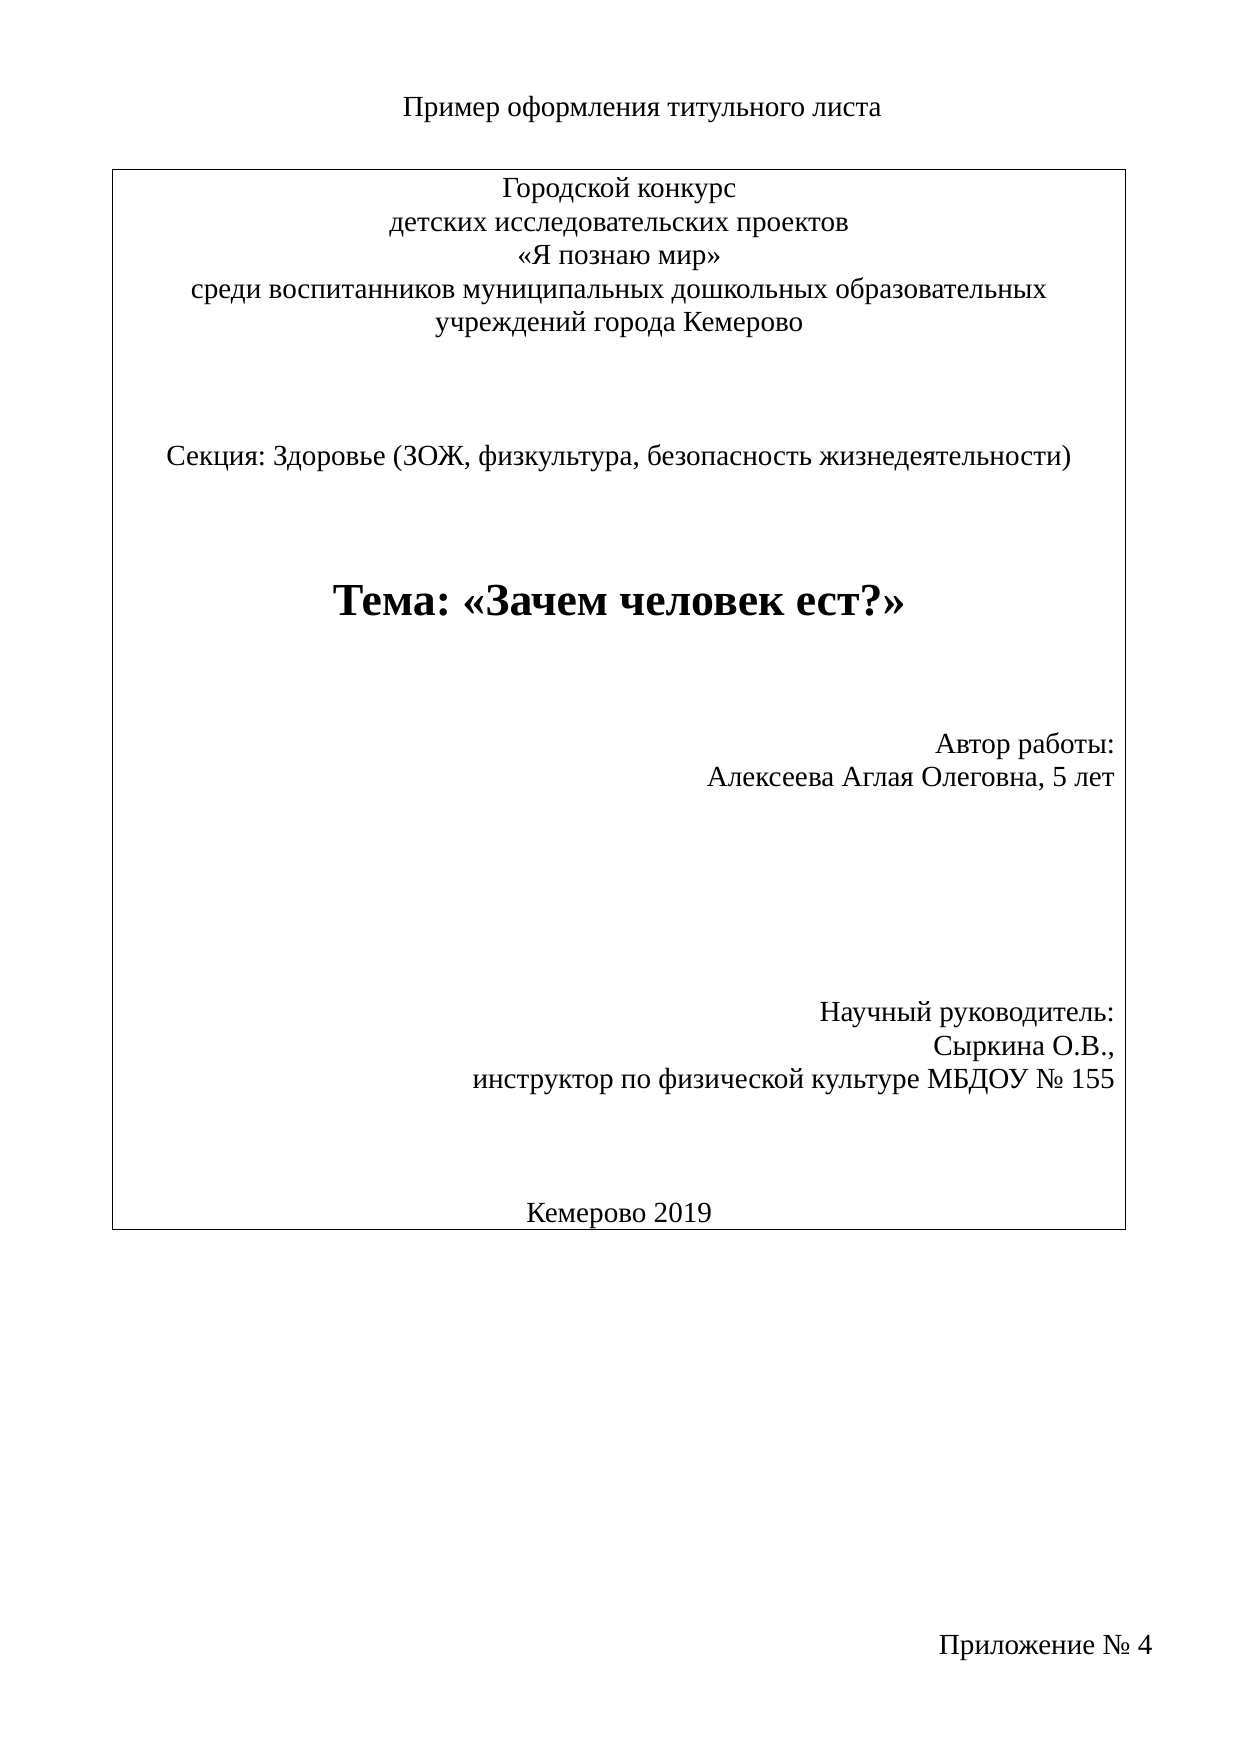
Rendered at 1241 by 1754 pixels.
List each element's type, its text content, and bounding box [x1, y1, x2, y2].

subtitle Пример оформления титульного листа [49, 89, 1235, 122]
table_header Городской конкурс детских исследовательских проектов «Я познаю мир» среди воспитанников муниципальных дошкольных образовательных учреждений города Кемерово Секция: Здоровье (ЗОЖ, физкультура, безопасность жизнедеятельности) Тема: «Зачем человек ест?» Автор работы: Алексеева Аглая Олеговна, 5 лет Научный руководитель: Сыркина О.В., инструктор по физической культуре МБДОУ № 155 Кемерово 2019 [113, 170, 1125, 1229]
text Приложение № 4 [153, 1627, 1152, 1661]
